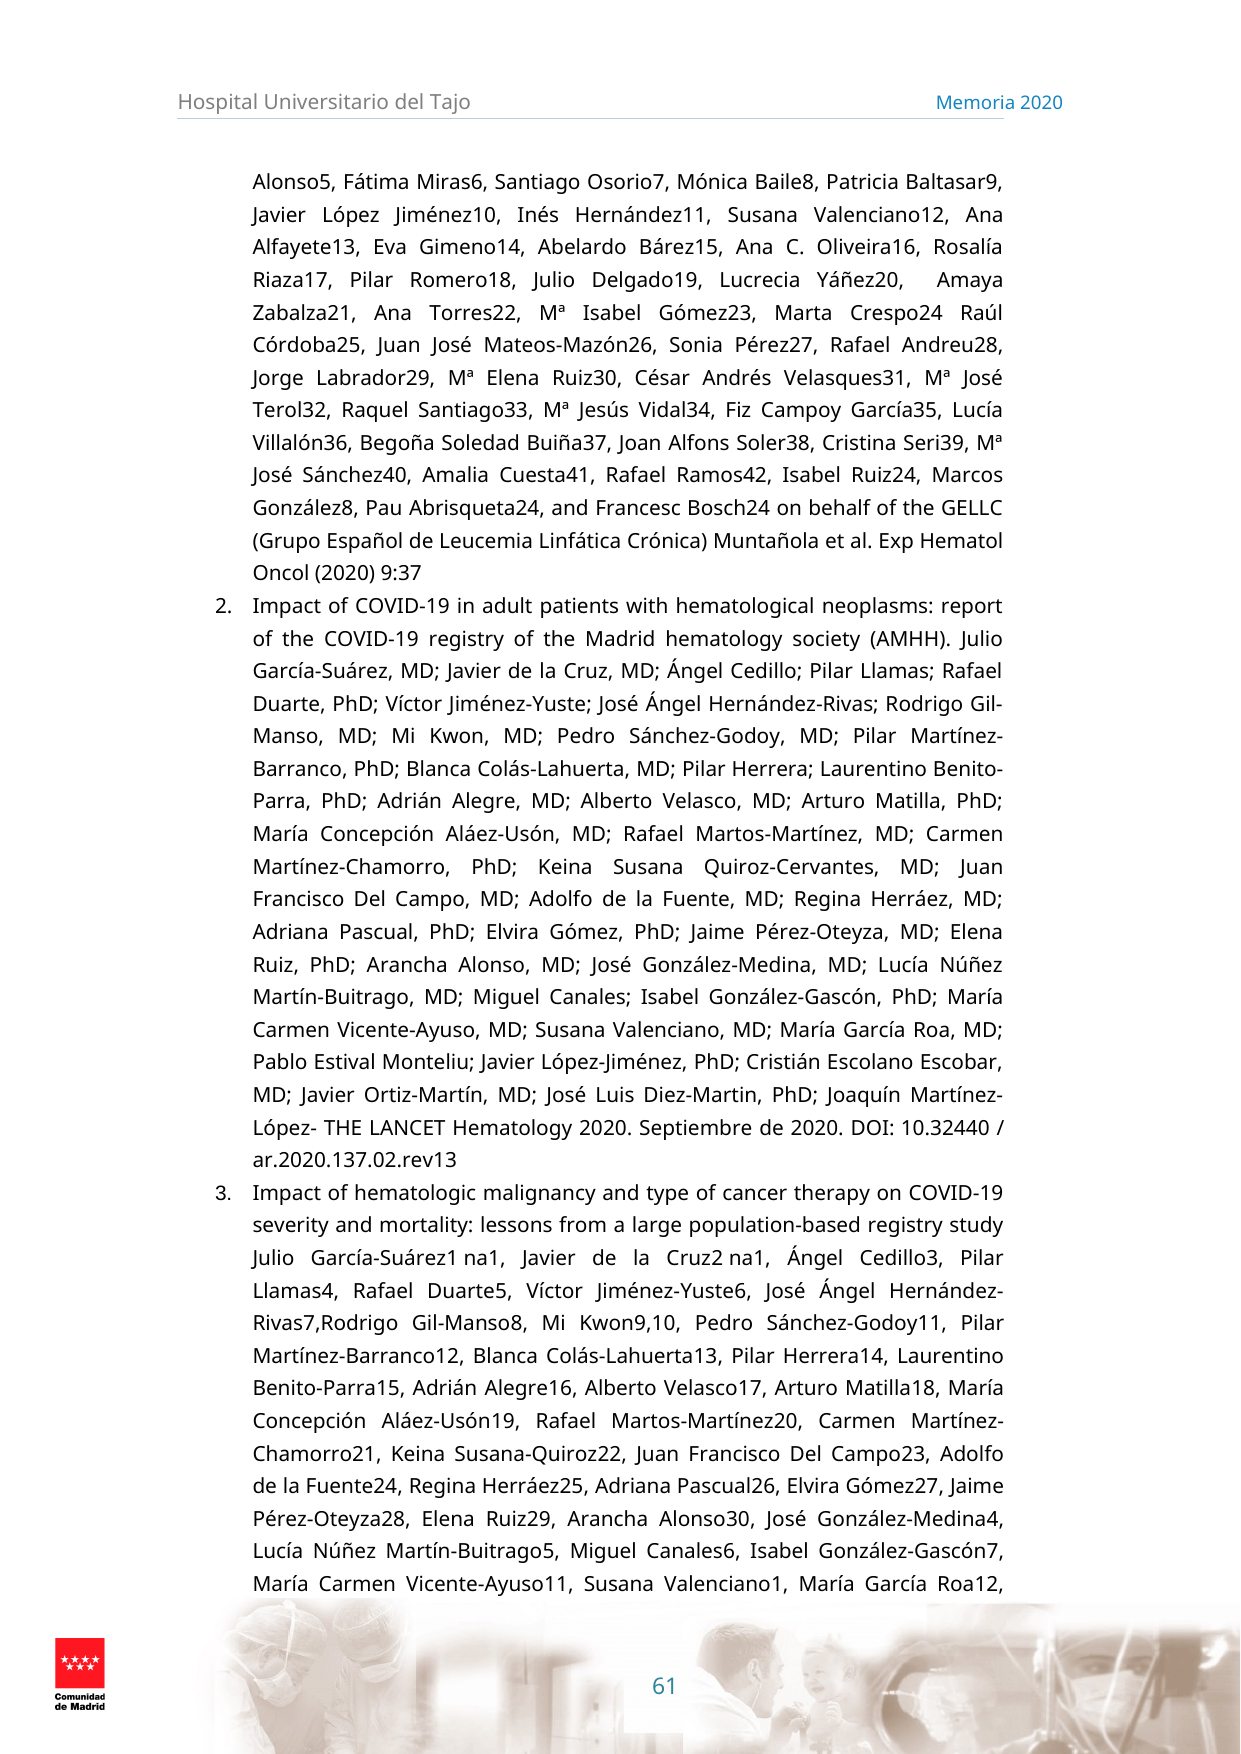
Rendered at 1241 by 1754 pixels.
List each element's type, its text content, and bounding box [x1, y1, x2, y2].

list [215, 167, 1004, 587]
picture [38, 1595, 1241, 1754]
list Impact of COVID-19 in adult patients with hematological neoplasms: report of the COVID-19 registry of the Madrid hematology society (AMHH). Julio García-Suárez, MD; Javier de la Cruz, MD; Ángel Cedillo; Pilar Llamas; Rafael Duarte, PhD; Víctor Jiménez-Yuste; José Ángel Hernández-Rivas; Rodrigo Gil-Manso, MD; Mi Kwon, MD; Pedro Sánchez-Godoy, MD; Pilar Martínez-Barranco, PhD; Blanca Colás-Lahuerta, MD; Pilar Herrera; Laurentino Benito-Parra, PhD; Adrián Alegre, MD; Alberto Velasco, MD; Arturo Matilla, PhD; María Concepción Aláez-Usón, MD; Rafael Martos-Martínez, MD; Carmen Martínez-Chamorro, PhD; Keina Susana Quiroz-Cervantes, MD; Juan Francisco Del Campo, MD; Adolfo de la Fuente, MD; Regina Herráez, MD; Adriana Pascual, PhD; Elvira Gómez, PhD; Jaime Pérez-Oteyza, MD; Elena Ruiz, PhD; Arancha Alonso, MD; José González-Medina, MD; Lucía Núñez Martín-Buitrago, MD; Miguel Canales; Isabel González-Gascón, PhD; María Carmen Vicente-Ayuso, MD; Susana Valenciano, MD; María García Roa, MD; Pablo Estival Monteliu; Javier López-Jiménez, PhD; Cristián Escolano Escobar, MD; Javier Ortiz-Martín, MD; José Luis Diez-Martin, PhD; Joaquín Martínez-López- THE LANCET Hematology 2020. Septiembre de 2020. DOI: 10.32440 / ar.2020.137.02.rev13 [215, 591, 1004, 1174]
